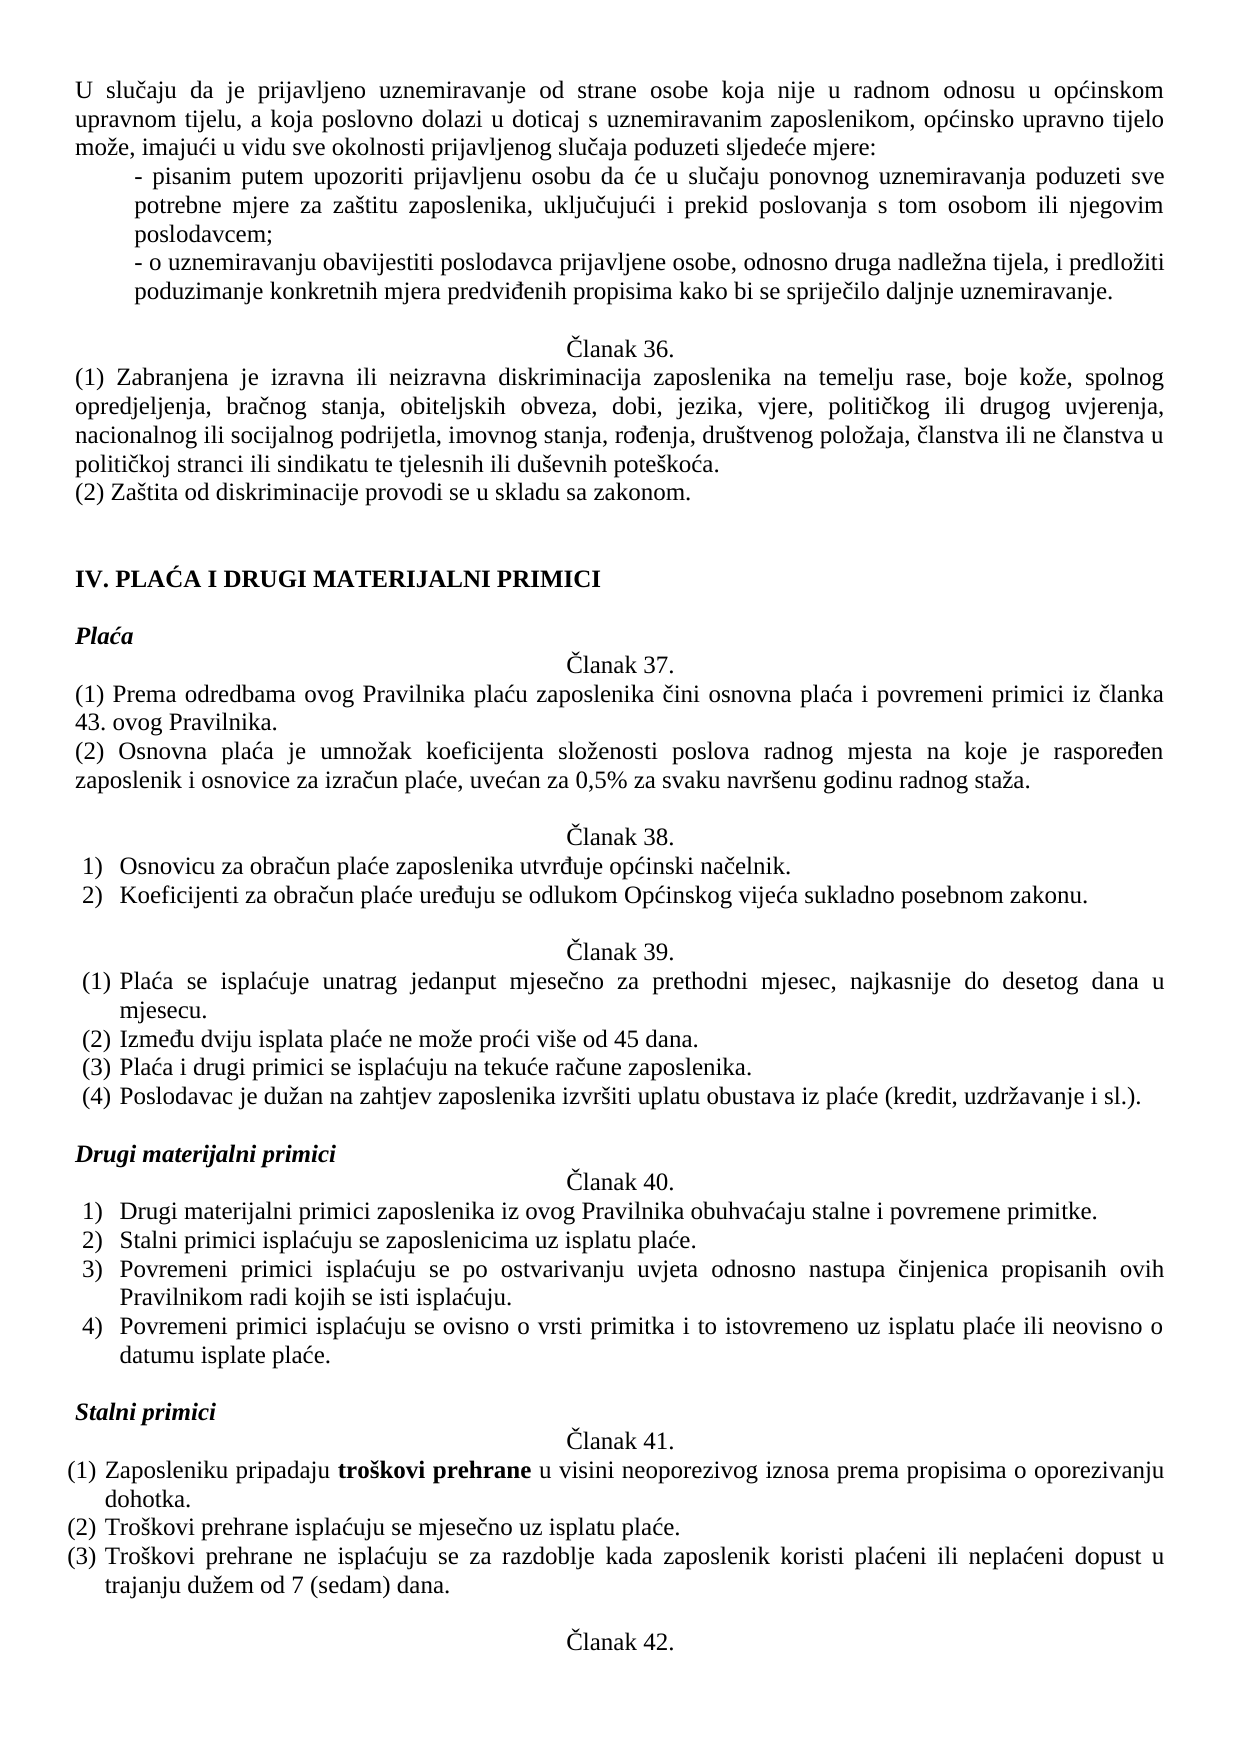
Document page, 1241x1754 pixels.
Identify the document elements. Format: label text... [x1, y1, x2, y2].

list Poslodavac je dužan na zahtjev zaposlenika izvršiti uplatu obustava iz plaće (kredit, uzdržavanje i sl.). [82, 1081, 1165, 1110]
text Članak 36. [75, 334, 1165, 362]
list Troškovi prehrane isplaćuju se mjesečno uz isplatu plaće. [67, 1512, 1165, 1541]
text Članak 41. [75, 1426, 1165, 1455]
list Plaća se isplaćuje unatrag jedanput mjesečno za prethodni mjesec, najkasnije do desetog dana u mjesecu. [82, 966, 1165, 1024]
text (1) Zabranjena je izravna ili neizravna diskriminacija zaposlenika na temelju rase, boje kože, spolnog opredjeljenja, bračnog stanja, obiteljskih obveza, dobi, jezika, vjere, političkog ili drugog uvjerenja, nacionalnog ili socijalnog podrijetla, imovnog stanja, rođenja, društvenog položaja, članstva ili ne članstva u političkoj stranci ili sindikatu te tjelesnih ili duševnih poteškoća. [75, 362, 1165, 477]
list Drugi materijalni primici zaposlenika iz ovog Pravilnika obuhvaćaju stalne i povremene primitke. [82, 1196, 1165, 1225]
text Članak 37. [75, 650, 1165, 679]
text IV. PLAĆA I DRUGI MATERIJALNI PRIMICI [75, 564, 1165, 592]
list Stalni primici isplaćuju se zaposlenicima uz isplatu plaće. [82, 1225, 1165, 1254]
list Plaća i drugi primici se isplaćuju na tekuće račune zaposlenika. [82, 1052, 1165, 1081]
list Osnovicu za obračun plaće zaposlenika utvrđuje općinski načelnik. [82, 851, 1165, 880]
text Članak 40. [75, 1167, 1165, 1196]
list Povremeni primici isplaćuju se po ostvarivanju uvjeta odnosno nastupa činjenica propisanih ovih Pravilnikom radi kojih se isti isplaćuju. [82, 1254, 1165, 1311]
text - o uznemiravanju obavijestiti poslodavca prijavljene osobe, odnosno druga nadležna tijela, i predložiti poduzimanje konkretnih mjera predviđenih propisima kako bi se spriječilo daljnje uznemiravanje. [134, 247, 1165, 305]
text Drugi materijalni primici [75, 1139, 1165, 1167]
text Članak 42. [75, 1627, 1165, 1656]
text Stalni primici [75, 1397, 1165, 1426]
text Članak 38. [75, 822, 1165, 851]
list Između dviju isplata plaće ne može proći više od 45 dana. [82, 1024, 1165, 1052]
list Koeficijenti za obračun plaće uređuju se odlukom Općinskog vijeća sukladno posebnom zakonu. [82, 880, 1165, 909]
text (2) Osnovna plaća je umnožak koeficijenta složenosti poslova radnog mjesta na koje je raspoređen zaposlenik i osnovice za izračun plaće, uvećan za 0,5% za svaku navršenu godinu radnog staža. [75, 736, 1165, 794]
text Članak 39. [75, 937, 1165, 966]
text Plaća [75, 621, 1165, 650]
list Troškovi prehrane ne isplaćuju se za razdoblje kada zaposlenik koristi plaćeni ili neplaćeni dopust u trajanju dužem od 7 (sedam) dana. [67, 1541, 1165, 1599]
text (1) Prema odredbama ovog Pravilnika plaću zaposlenika čini osnovna plaća i povremeni primici iz članka 43. ovog Pravilnika. [75, 679, 1165, 736]
text U slučaju da je prijavljeno uznemiravanje od strane osobe koja nije u radnom odnosu u općinskom upravnom tijelu, a koja poslovno dolazi u doticaj s uznemiravanim zaposlenikom, općinsko upravno tijelo može, imajući u vidu sve okolnosti prijavljenog slučaja poduzeti sljedeće mjere: [75, 75, 1165, 161]
list Zaposleniku pripadaju troškovi prehrane u visini neoporezivog iznosa prema propisima o oporezivanju dohotka. [67, 1455, 1165, 1512]
text - pisanim putem upozoriti prijavljenu osobu da će u slučaju ponovnog uznemiravanja poduzeti sve potrebne mjere za zaštitu zaposlenika, uključujući i prekid poslovanja s tom osobom ili njegovim poslodavcem; [134, 161, 1165, 247]
text (2) Zaštita od diskriminacije provodi se u skladu sa zakonom. [75, 477, 1165, 506]
list Povremeni primici isplaćuju se ovisno o vrsti primitka i to istovremeno uz isplatu plaće ili neovisno o datumu isplate plaće. [82, 1311, 1165, 1369]
